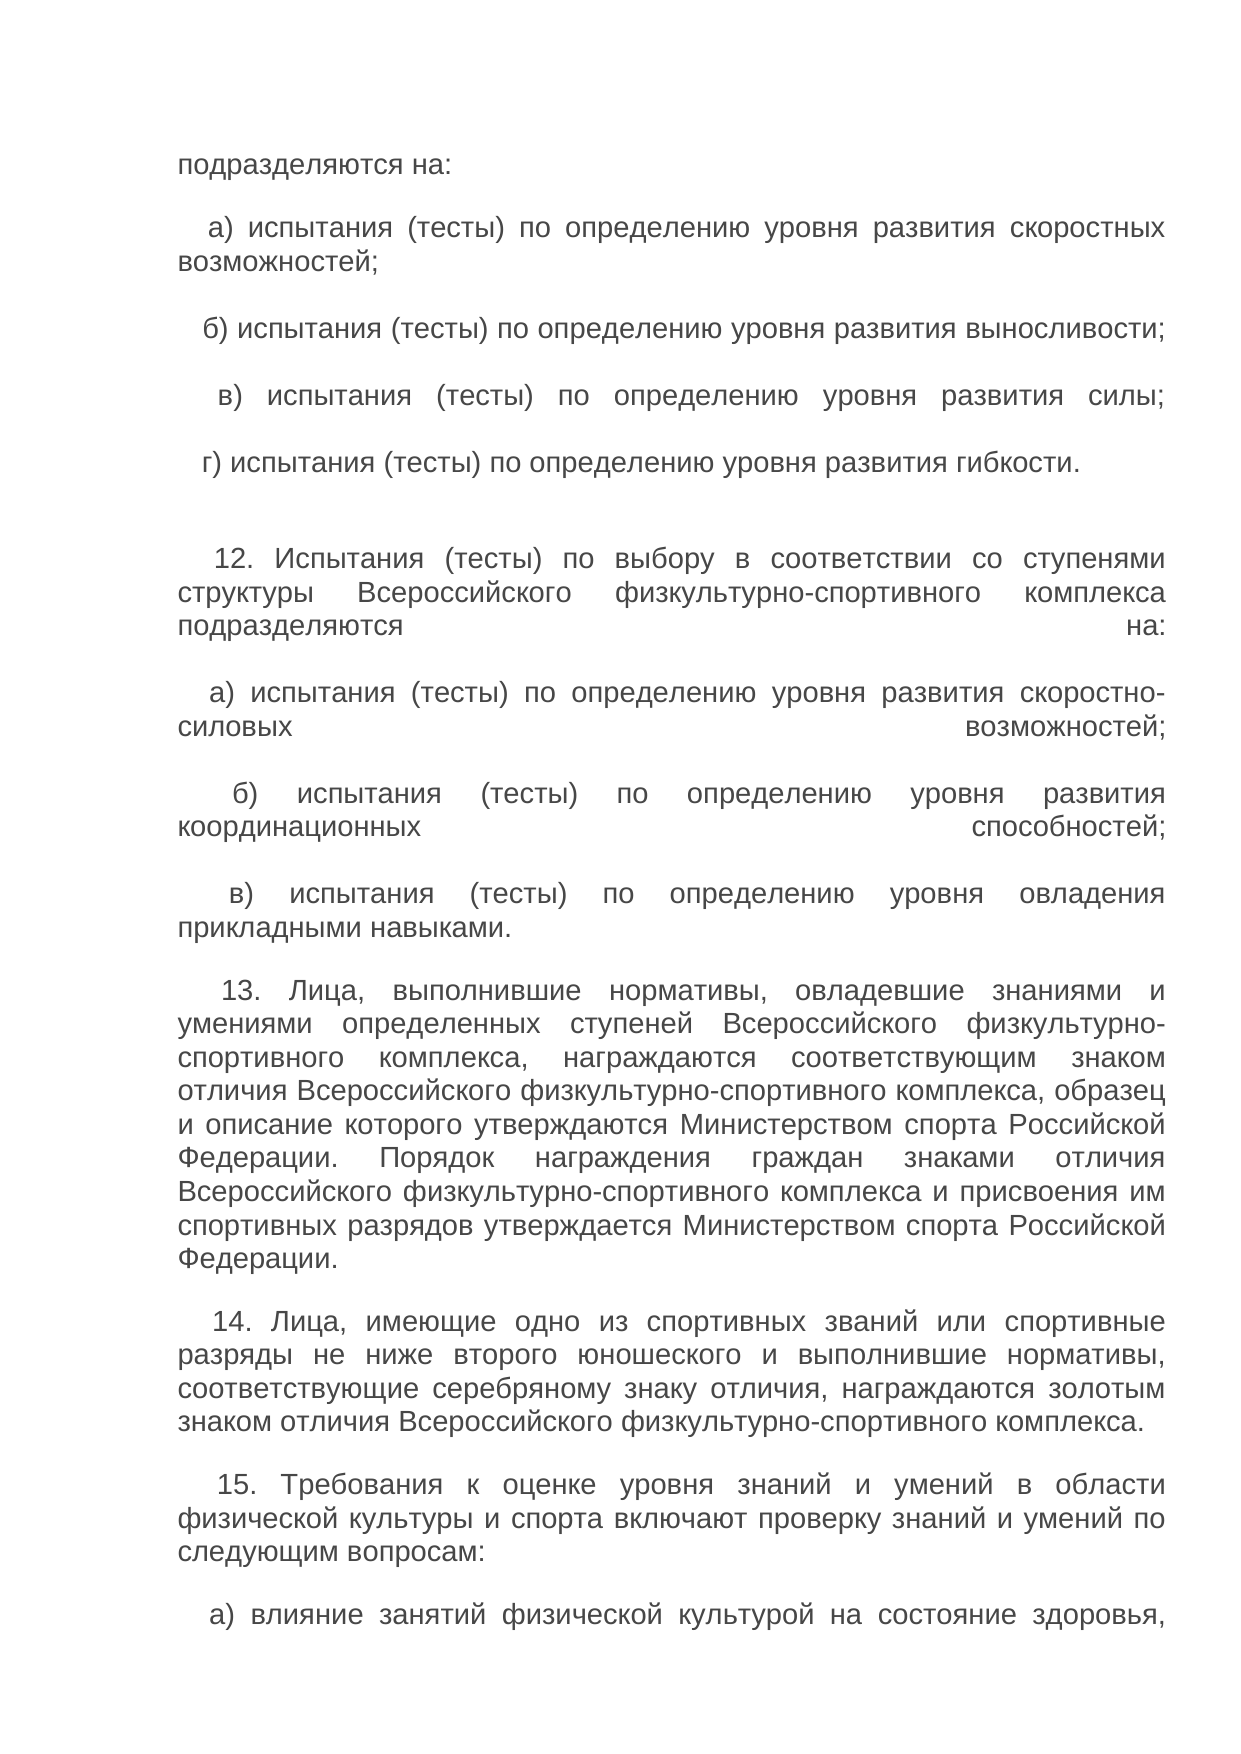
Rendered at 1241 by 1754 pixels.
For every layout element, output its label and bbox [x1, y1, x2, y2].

table_cell [177, 118, 1167, 1630]
